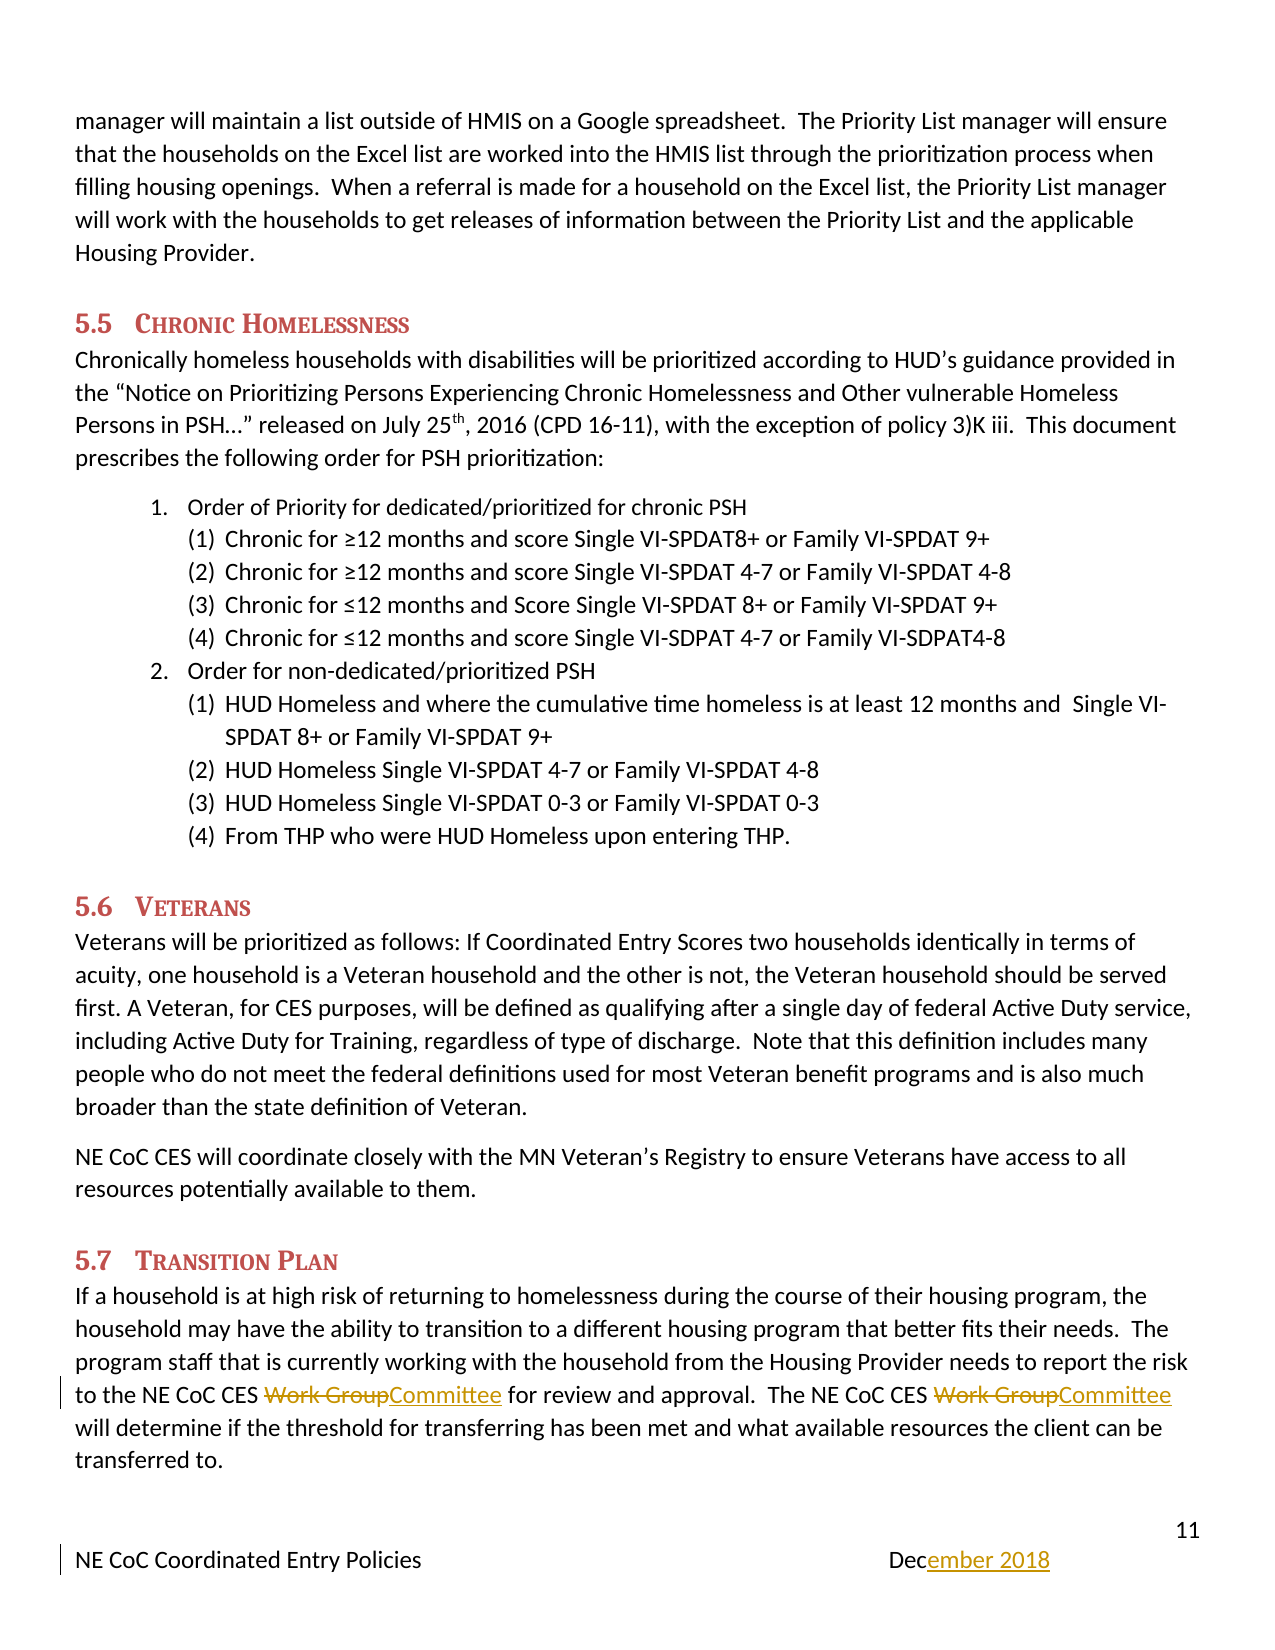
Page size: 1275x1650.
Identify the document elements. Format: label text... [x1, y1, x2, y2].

text NE CoC CES will coordinate closely with the MN Veteran’s Registry to ensure Veterans have access to all resources potentially available to them. [75, 1141, 1200, 1204]
subtitle Veterans [75, 890, 1200, 924]
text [75, 106, 1200, 268]
list Order of Priority for dedicated/prioritized for chronic PSH [150, 492, 1200, 521]
list Chronic for ≤12 months and score Single VI-SDPAT 4-7 or Family VI-SDPAT4-8 [187, 622, 1200, 653]
list Chronic for ≥12 months and score Single VI-SPDAT8+ or Family VI-SPDAT 9+ [187, 524, 1200, 554]
list HUD Homeless Single VI-SPDAT 4-7 or Family VI-SPDAT 4-8 [187, 754, 1200, 784]
list Chronic for ≥12 months and score Single VI-SPDAT 4-7 or Family VI-SPDAT 4-8 [187, 557, 1200, 587]
subtitle Chronic Homelessness [75, 308, 1200, 341]
list HUD Homeless and where the cumulative time homeless is at least 12 months and Single VI-SPDAT 8+ or Family VI-SPDAT 9+ [187, 688, 1200, 752]
subtitle Transition Plan [75, 1244, 1200, 1277]
text Veterans will be prioritized as follows: If Coordinated Entry Scores two households identically in terms of acuity, one household is a Veteran household and the other is not, the Veteran household should be served first. A Veteran, for CES purposes, will be defined as qualifying after a single day of federal Active Duty service, including Active Duty for Training, regardless of type of discharge. Note that this definition includes many people who do not meet the federal definitions used for most Veteran benefit programs and is also much broader than the state definition of Veteran. [75, 926, 1200, 1122]
list Order for non-dedicated/prioritized PSH [150, 655, 1200, 686]
list From THP who were HUD Homeless upon entering THP. [187, 820, 1200, 850]
text If a household is at high risk of returning to homelessness during the course of their housing program, the household may have the ability to transition to a different housing program that better fits their needs. The program staff that is currently working with the household from the Housing Provider needs to report the risk to the NE CoC CES for review and approval. The NE CoC CES will determine if the threshold for transferring has been met and what available resources the client can be transferred to. [75, 1280, 1200, 1475]
list HUD Homeless Single VI-SPDAT 0-3 or Family VI-SPDAT 0-3 [187, 787, 1200, 817]
text Chronically homeless households with disabilities will be prioritized according to HUD’s guidance provided in the “Notice on Prioritizing Persons Experiencing Chronic Homelessness and Other vulnerable Homeless Persons in PSH…” released on July 25th, 2016 (CPD 16-11), with the exception of policy 3)K iii. This document prescribes the following order for PSH prioritization: [75, 344, 1200, 473]
list Chronic for ≤12 months and Score Single VI-SPDAT 8+ or Family VI-SPDAT 9+ [187, 589, 1200, 620]
